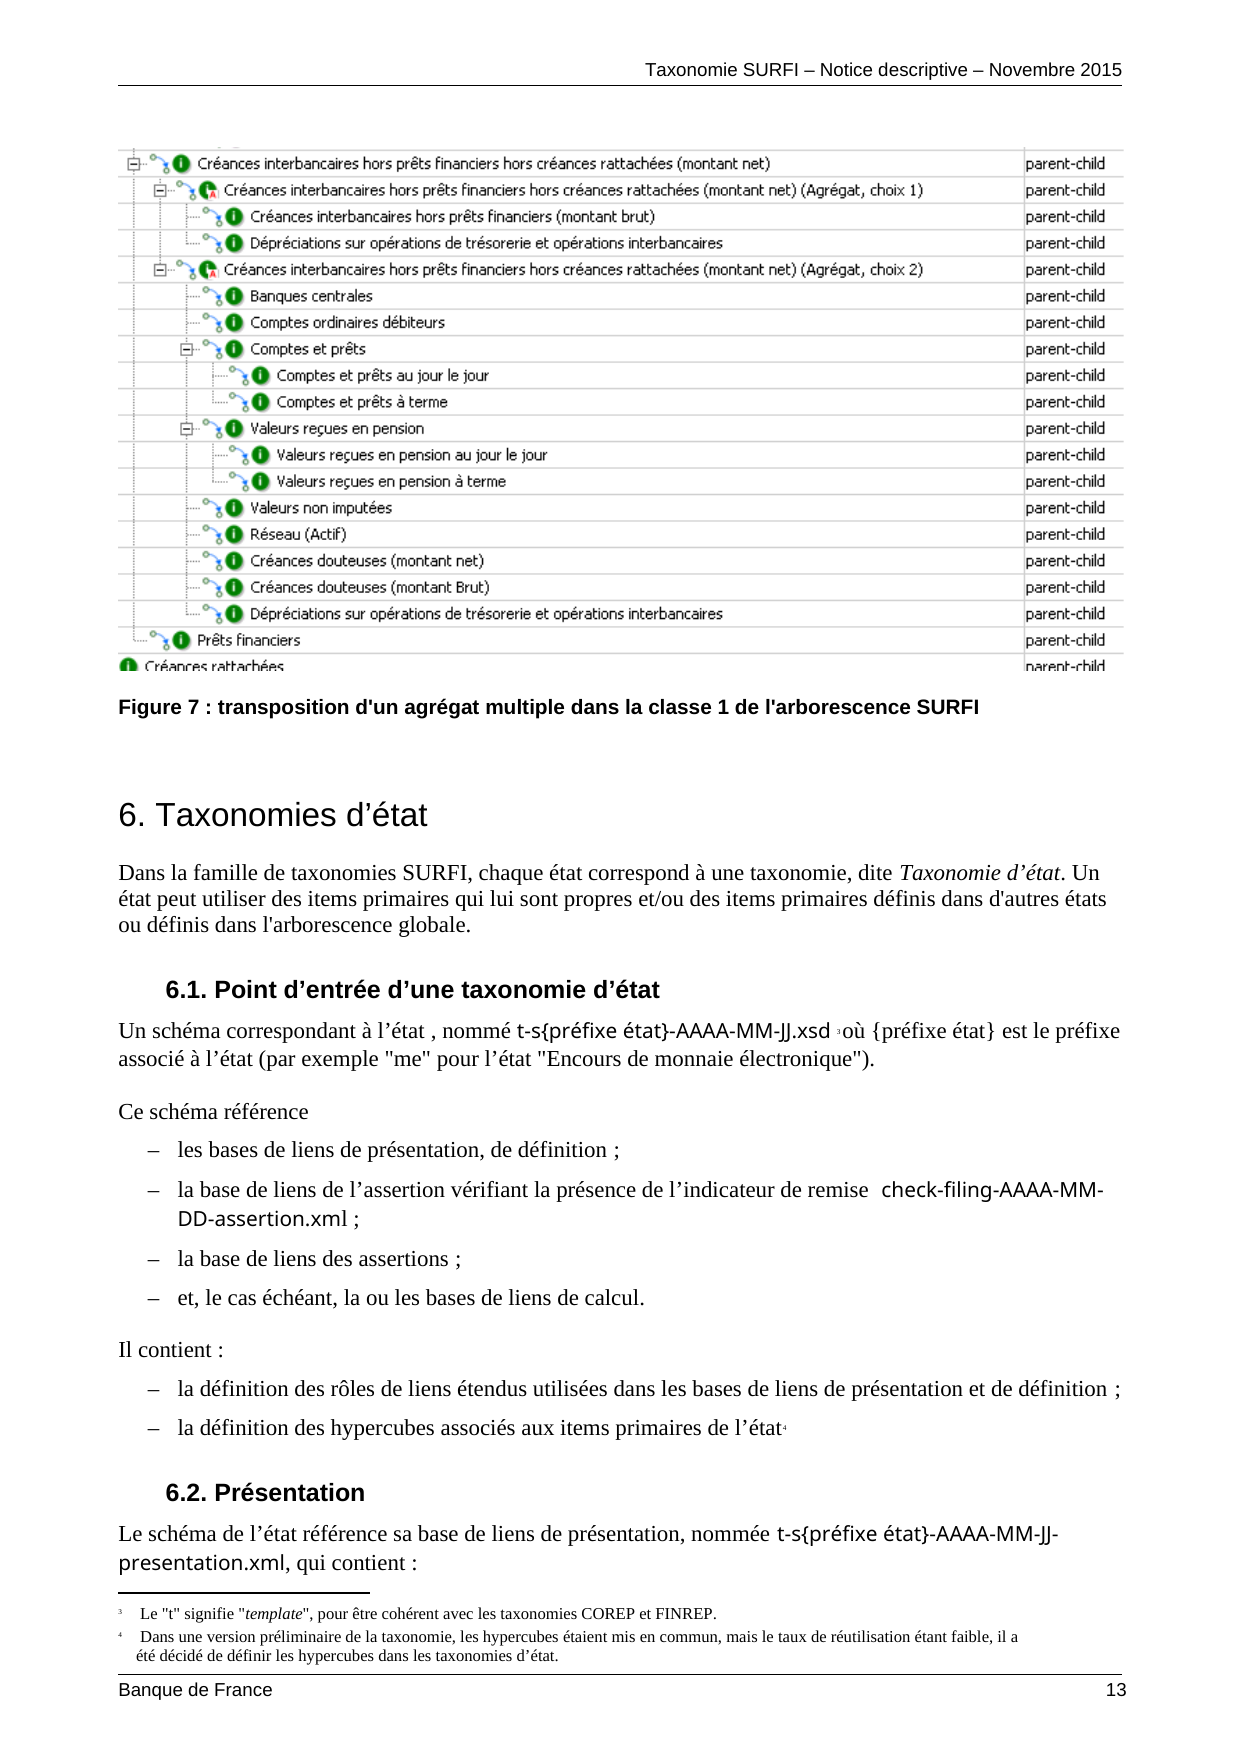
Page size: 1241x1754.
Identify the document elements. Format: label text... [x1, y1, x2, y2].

subtitle Présentation [165, 1478, 1122, 1507]
text Ce schéma référence [118, 1098, 1122, 1124]
list la base de liens de l’assertion vérifiant la présence de l’indicateur de remise check-filing-AAAA-MM-DD-assertion.xml ; [148, 1175, 1122, 1232]
subtitle Taxonomies d’état [118, 795, 1122, 834]
list la définition des rôles de liens étendus utilisées dans les bases de liens de présentation et de définition ; [148, 1375, 1122, 1402]
list la définition des hypercubes associés aux items primaires de l’état [148, 1414, 1122, 1440]
text Dans la famille de taxonomies SURFI, chaque état correspond à une taxonomie, dite Taxonomie d’état. Un état peut utiliser des items primaires qui lui sont propres et/ou des items primaires définis dans d'autres états ou définis dans l'arborescence globale. [118, 859, 1122, 938]
picture [118, 147, 1124, 671]
text Le schéma de l’état référence sa base de liens de présentation, nommée t-s{préfixe état}-AAAA-MM-JJ-presentation.xml, qui contient : [118, 1519, 1122, 1576]
text Il contient : [118, 1336, 1122, 1363]
subtitle Point d’entrée d’une taxonomie d’état [165, 975, 1122, 1004]
list et, le cas échéant, la ou les bases de liens de calcul. [148, 1284, 1122, 1310]
text Un schéma correspondant à l’état , nommé t-s{préfixe état}-AAAA-MM-JJ.xsd où {préfixe état} est le préfixe associé à l’état (par exemple "me" pour l’état "Encours de monnaie électronique"). [118, 1017, 1122, 1071]
list la base de liens des assertions ; [148, 1245, 1122, 1271]
list les bases de liens de présentation, de définition ; [148, 1137, 1122, 1163]
